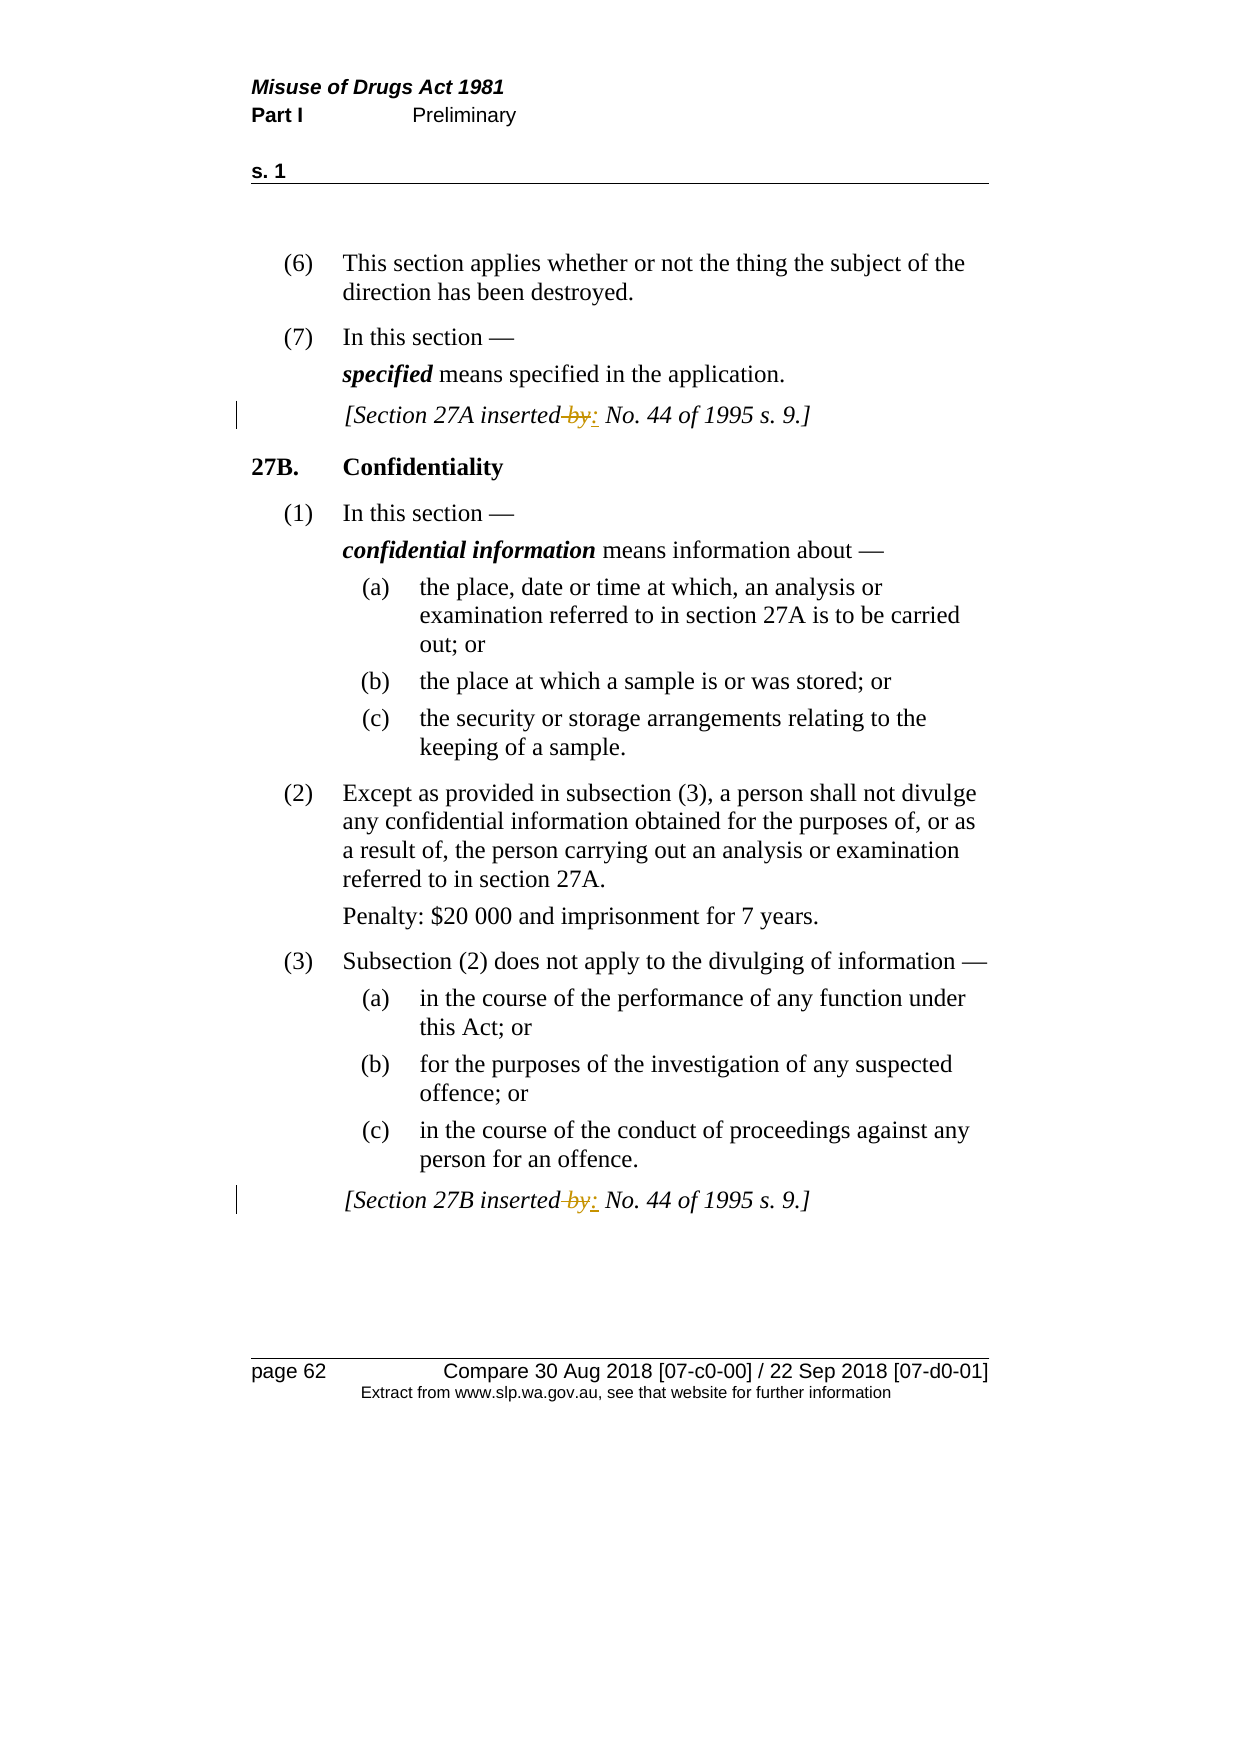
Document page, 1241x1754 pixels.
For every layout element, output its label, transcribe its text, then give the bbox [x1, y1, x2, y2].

text (3) Subsection (2) does not apply to the divulging of information — [251, 946, 989, 975]
text (c) in the course of the conduct of proceedings against any person for an offence. [251, 1115, 989, 1173]
text (b) the place at which a sample is or was stored; or [251, 666, 989, 695]
text confidential information means information about — [251, 535, 989, 563]
text (a) in the course of the performance of any function under this Act; or [251, 983, 989, 1041]
text (b) for the purposes of the investigation of any suspected offence; or [251, 1049, 989, 1107]
text Penalty: $20 000 and imprisonment for 7 years. [251, 901, 989, 930]
text (2) Except as provided in subsection (3), a person shall not divulge any confidential information obtained for the purposes of, or as a result of, the person carrying out an analysis or examination referred to in section 27A. [251, 778, 989, 893]
text (1) In this section — [251, 498, 989, 526]
text specified means specified in the application. [251, 359, 989, 388]
text [Section 27A inserted No. 44 of 1995 s. 9.] [251, 401, 989, 429]
subtitle 27B. Confidentiality [251, 452, 989, 481]
text (c) the security or storage arrangements relating to the keeping of a sample. [251, 703, 989, 761]
text (7) In this section — [251, 322, 989, 351]
text [Section 27B inserted No. 44 of 1995 s. 9.] [251, 1185, 989, 1214]
text (a) the place, date or time at which, an analysis or examination referred to in section 27A is to be carried out; or [251, 572, 989, 658]
text (6) This section applies whether or not the thing the subject of the direction has been destroyed. [251, 248, 989, 306]
